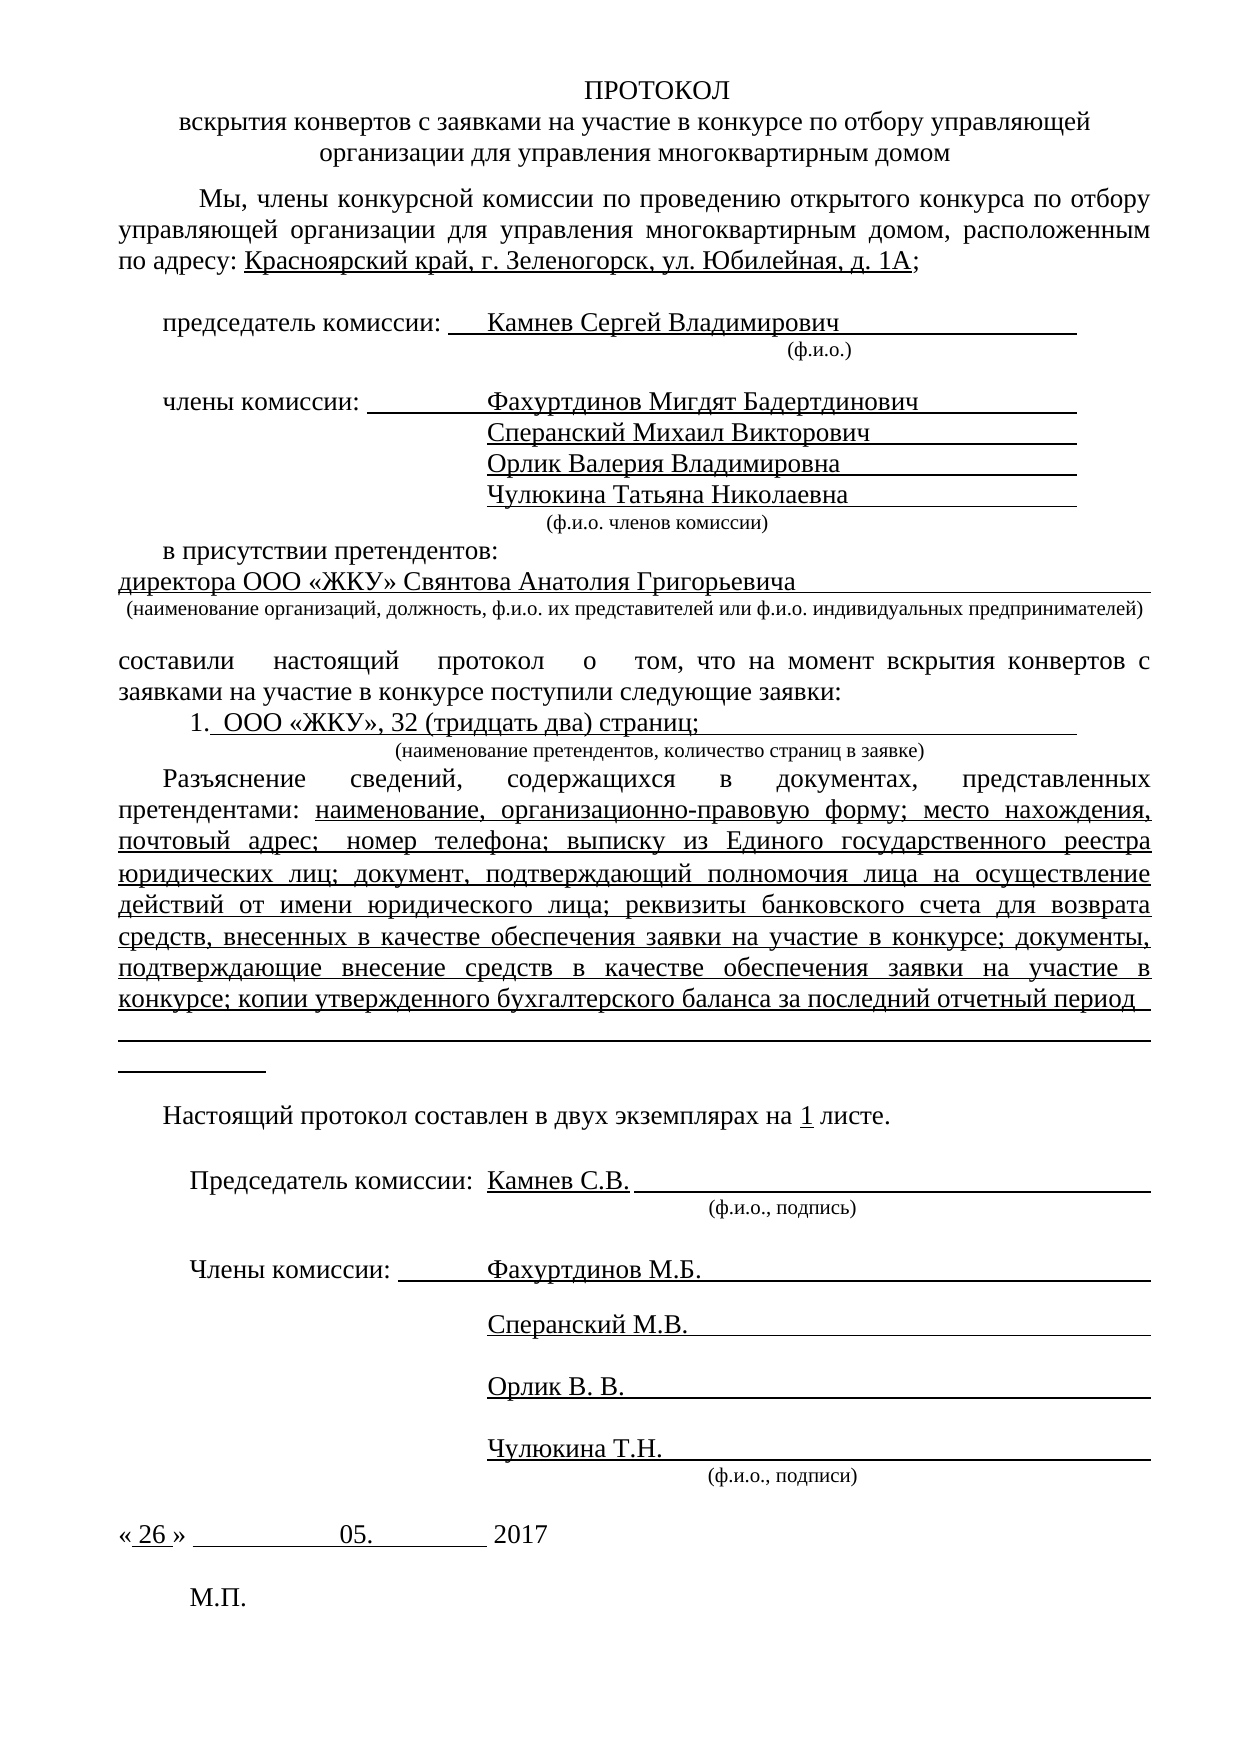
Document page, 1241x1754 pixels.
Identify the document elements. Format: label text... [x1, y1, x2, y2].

text составили настоящий протокол о том, что на момент вскрытия конвертов с заявками на участие в конкурсе поступили следующие заявки: [118, 644, 1152, 706]
text « 26 » 05. 2017 [118, 1519, 1152, 1550]
text (ф.и.о., подпись) [339, 1195, 1152, 1219]
text Разъяснение сведений, содержащихся в документах, представленных претендентами: наименование, организационно-правовую форму; место нахождения, почтовый адрес; номер телефона; выписку из Единого государственного реестра юридических лиц; документ, подтверждающий полномочия лица на осуществление действий от имени юридического лица; реквизиты банковского счета для возврата средств, внесенных в качестве обеспечения заявки на участие в конкурсе; документы, подтверждающие внесение средств в качестве обеспечения заявки на участие в конкурсе; копии утвержденного бухгалтерского баланса за последний отчетный период [118, 853, 1152, 916]
text (ф.и.о.) [413, 337, 1152, 361]
text Чулюкина Т.Н. [118, 1432, 1152, 1463]
text Разъяснение сведений, содержащихся в документах, представленных претендентами: наименование, организационно-правовую форму; место нахождения, почтовый адрес; номер телефона; выписку из Единого государственного реестра юридических лиц; документ, подтверждающий полномочия лица на осуществление действий от имени юридического лица; реквизиты банковского счета для возврата средств, внесенных в качестве обеспечения заявки на участие в конкурсе; документы, подтверждающие внесение средств в качестве обеспечения заявки на участие в конкурсе; копии утвержденного бухгалтерского баланса за последний отчетный период [118, 917, 1152, 978]
text директора ООО «ЖКУ» Свянтова Анатолия Григорьевича [118, 565, 1152, 596]
text (наименование претендентов, количество страниц в заявке) [118, 738, 1152, 762]
text Члены комиссии: Фахуртдинов М.Б. [118, 1253, 1152, 1284]
text (ф.и.о., подписи) [118, 1463, 1152, 1487]
text Разъяснение сведений, содержащихся в документах, представленных претендентами: наименование, организационно-правовую форму; место нахождения, почтовый адрес; номер телефона; выписку из Единого государственного реестра юридических лиц; документ, подтверждающий полномочия лица на осуществление действий от имени юридического лица; реквизиты банковского счета для возврата средств, внесенных в качестве обеспечения заявки на участие в конкурсе; документы, подтверждающие внесение средств в качестве обеспечения заявки на участие в конкурсе; копии утвержденного бухгалтерского баланса за последний отчетный период [118, 979, 1152, 1075]
text председатель комиссии: Камнев Сергей Владимирович [118, 306, 1152, 337]
text члены комиссии: Фахуртдинов Мигдят Бадертдинович [118, 385, 1152, 416]
text Мы, члены конкурсной комиссии по проведению открытого конкурса по отбору управляющей организации для управления многоквартирным домом, расположенным по адресу: Красноярский край, г. Зеленогорск, ул. Юбилейная, д. 1А; [118, 182, 1152, 275]
text М.П. [118, 1581, 1152, 1612]
text Разъяснение сведений, содержащихся в документах, представленных претендентами: наименование, организационно-правовую форму; место нахождения, почтовый адрес; номер телефона; выписку из Единого государственного реестра юридических лиц; документ, подтверждающий полномочия лица на осуществление действий от имени юридического лица; реквизиты банковского счета для возврата средств, внесенных в качестве обеспечения заявки на участие в конкурсе; документы, подтверждающие внесение средств в качестве обеспечения заявки на участие в конкурсе; копии утвержденного бухгалтерского баланса за последний отчетный период [118, 762, 1152, 851]
text Сперанский М.В. [118, 1308, 1152, 1339]
text ПРОТОКОЛ [118, 74, 1152, 105]
text Председатель комиссии: Камнев С.В. [118, 1164, 1152, 1195]
text Настоящий протокол составлен в двух экземплярах на 1 листе. [118, 1099, 1152, 1131]
text (наименование организаций, должность, ф.и.о. их представителей или ф.и.о. индивидуальных предпринимателей) [118, 596, 1152, 620]
text Орлик Валерия Владимировна [221, 447, 1152, 478]
text 1. ООО «ЖКУ», 32 (тридцать два) страниц; [118, 706, 1152, 738]
text Орлик В. В. [325, 1370, 1152, 1401]
text Чулюкина Татьяна Николаевна [221, 478, 1152, 510]
text в присутствии претендентов: [118, 534, 1152, 565]
text (ф.и.о. членов комиссии) [118, 510, 1152, 534]
text Сперанский Михаил Викторович [221, 416, 1152, 447]
text вскрытия конвертов с заявками на участие в конкурсе по отбору управляющей организации для управления многоквартирным домом [118, 105, 1152, 167]
